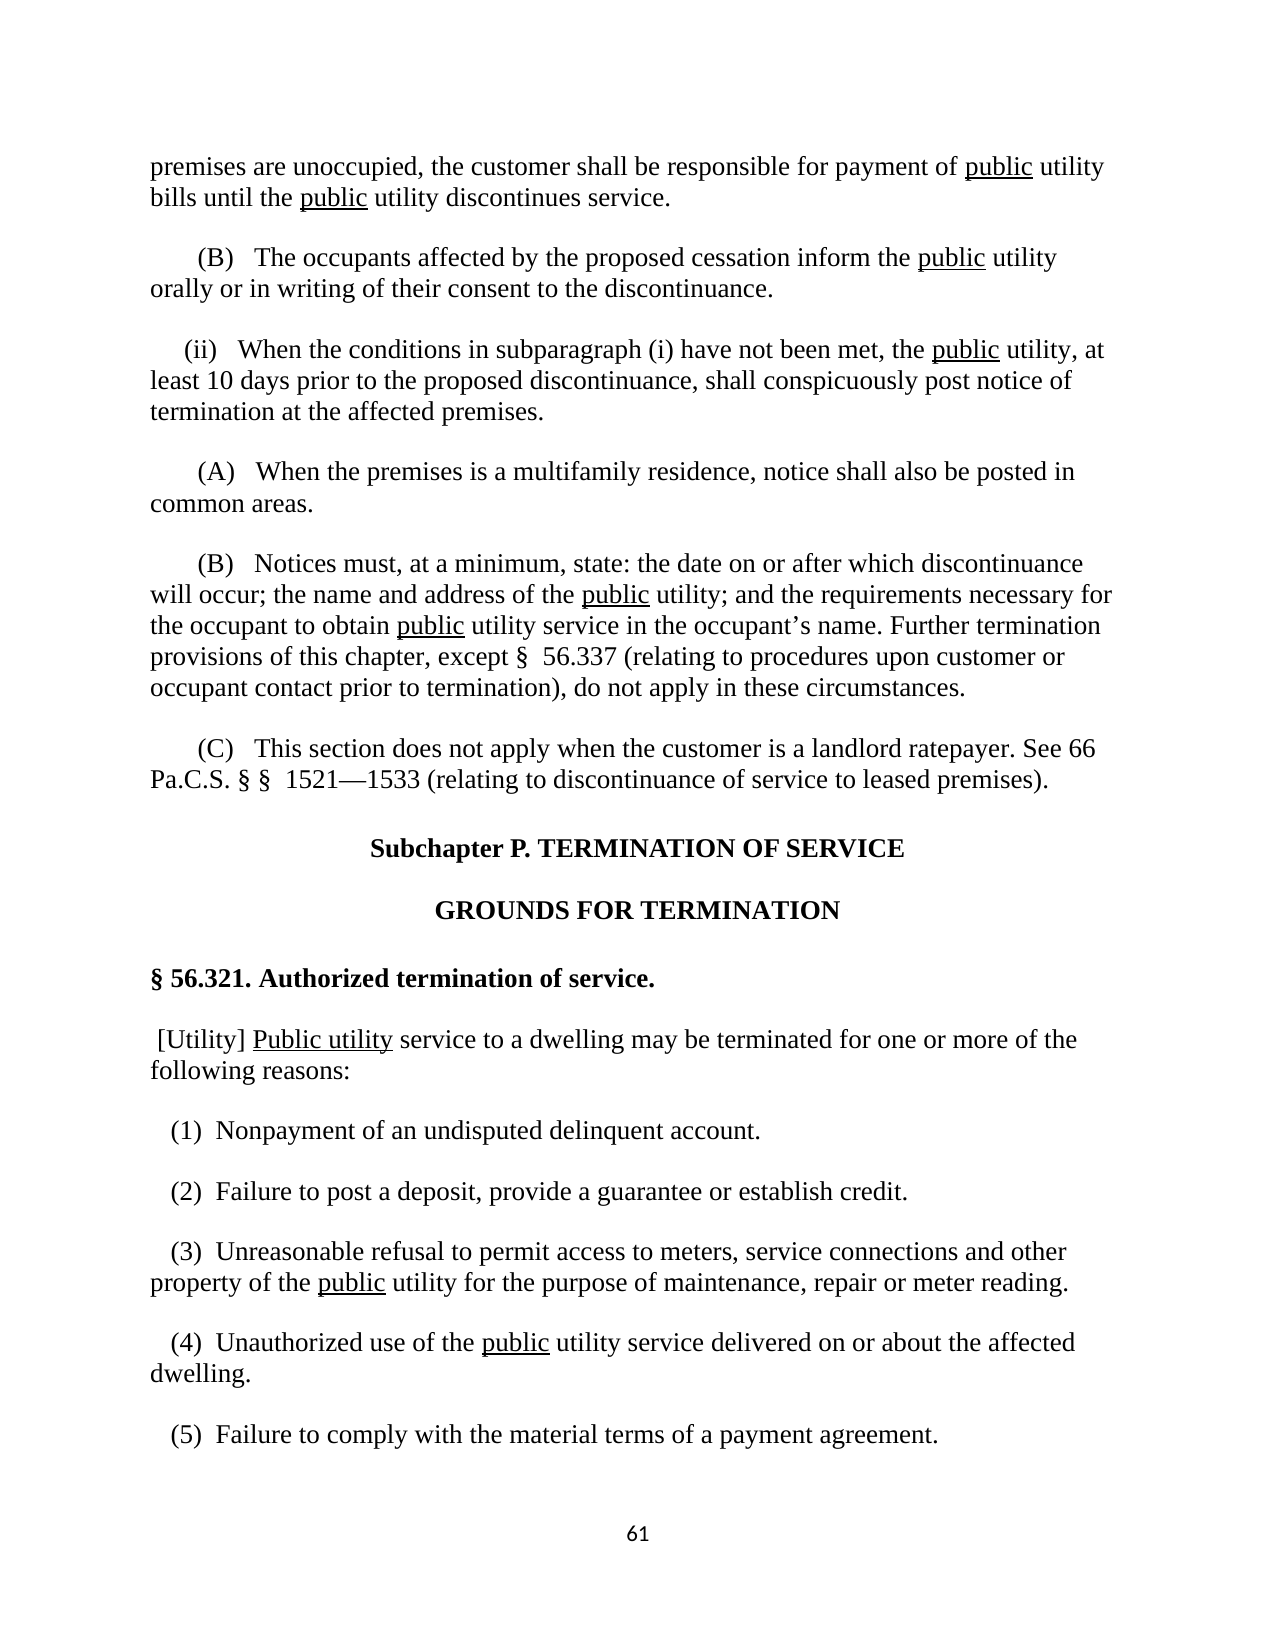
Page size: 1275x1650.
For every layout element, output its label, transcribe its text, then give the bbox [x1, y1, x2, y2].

text (1) Nonpayment of an undisputed delinquent account. [150, 1114, 1125, 1145]
text Subchapter P. TERMINATION OF SERVICE [150, 832, 1125, 863]
text (4) Unauthorized use of the public utility service delivered on or about the affected dwelling. [150, 1326, 1125, 1389]
text (ii) When the conditions in subparagraph (i) have not been met, the public utility, at least 10 days prior to the proposed discontinuance, shall conspicuously post notice of termination at the affected premises. [150, 333, 1125, 426]
text GROUNDS FOR TERMINATION [150, 894, 1125, 925]
text (3) Unreasonable refusal to permit access to meters, service connections and other property of the public utility for the purpose of maintenance, repair or meter reading. [150, 1235, 1125, 1297]
text (B) Notices must, at a minimum, state: the date on or after which discontinuance will occur; the name and address of the public utility; and the requirements necessary for the occupant to obtain public utility service in the occupant’s name. Further termination provisions of this chapter, except § 56.337 (relating to procedures upon customer or occupant contact prior to termination), do not apply in these circumstances. [150, 547, 1125, 703]
text (2) Failure to post a deposit, provide a guarantee or establish credit. [150, 1174, 1125, 1206]
text (C) This section does not apply when the customer is a landlord ratepayer. See 66 Pa.C.S. § § 1521—1533 (relating to discontinuance of service to leased premises). [150, 732, 1125, 794]
text (A) When the premises is a multifamily residence, notice shall also be posted in common areas. [150, 456, 1125, 518]
text [Utility] Public utility service to a dwelling may be terminated for one or more of the following reasons: [150, 1023, 1125, 1085]
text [150, 150, 1125, 212]
text (5) Failure to comply with the material terms of a payment agreement. [150, 1418, 1125, 1449]
text § 56.321. Authorized termination of service. [150, 962, 1125, 994]
text (B) The occupants affected by the proposed cessation inform the public utility orally or in writing of their consent to the discontinuance. [150, 241, 1125, 304]
